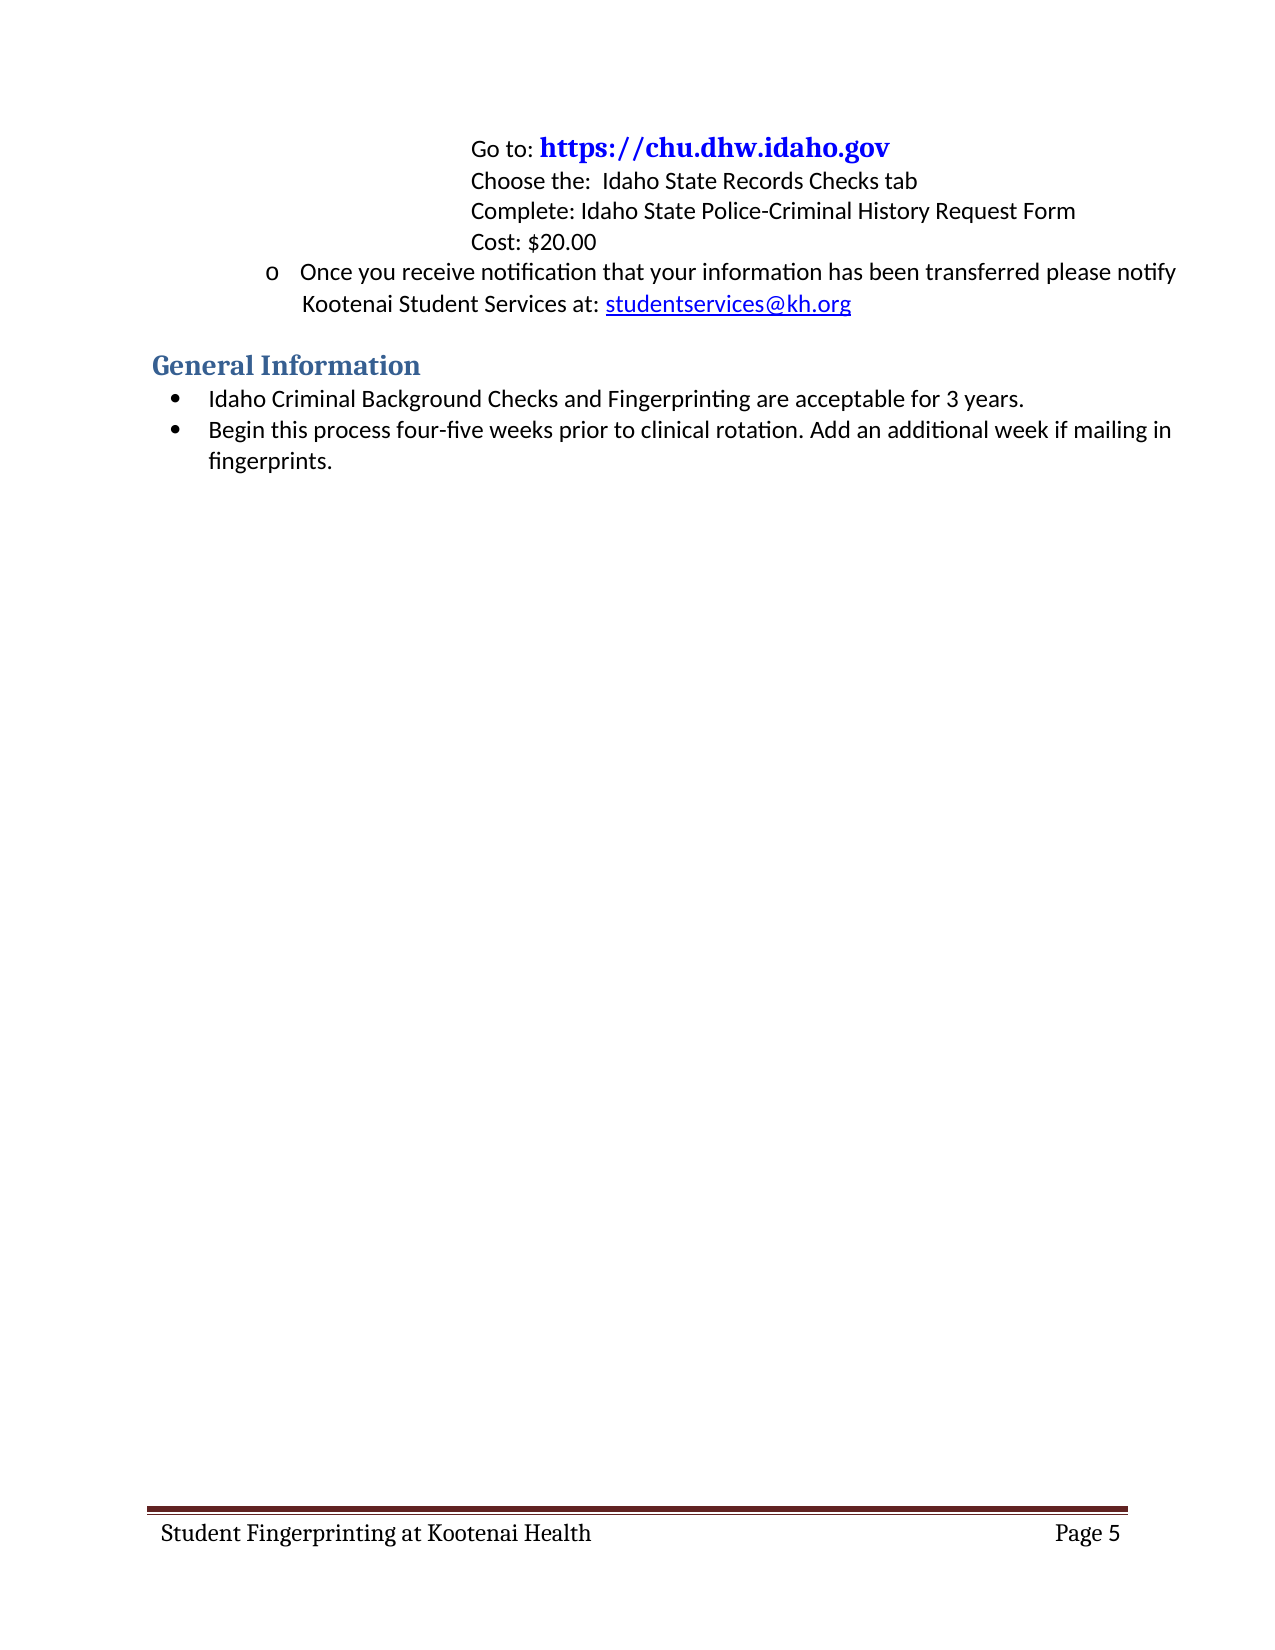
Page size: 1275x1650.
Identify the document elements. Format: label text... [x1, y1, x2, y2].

list Idaho Criminal Background Checks and Fingerprinting are acceptable for 3 years. [171, 383, 1196, 414]
list Begin this process four-five weeks prior to clinical rotation. Add an additional week if mailing in fingerprints. [171, 414, 1196, 476]
subtitle General Information [133, 349, 883, 383]
subtitle Go to: https://chu.dhw.idaho.gov [471, 131, 1193, 165]
text Complete: Idaho State Police-Criminal History Request Form [471, 195, 1183, 226]
text Choose the: Idaho State Records Checks tab [471, 165, 1183, 195]
text Cost: $20.00 [471, 226, 1183, 256]
list Once you receive notification that your information has been transferred please notify Kootenai Student Services at: studentservices@kh.org [264, 256, 1183, 319]
